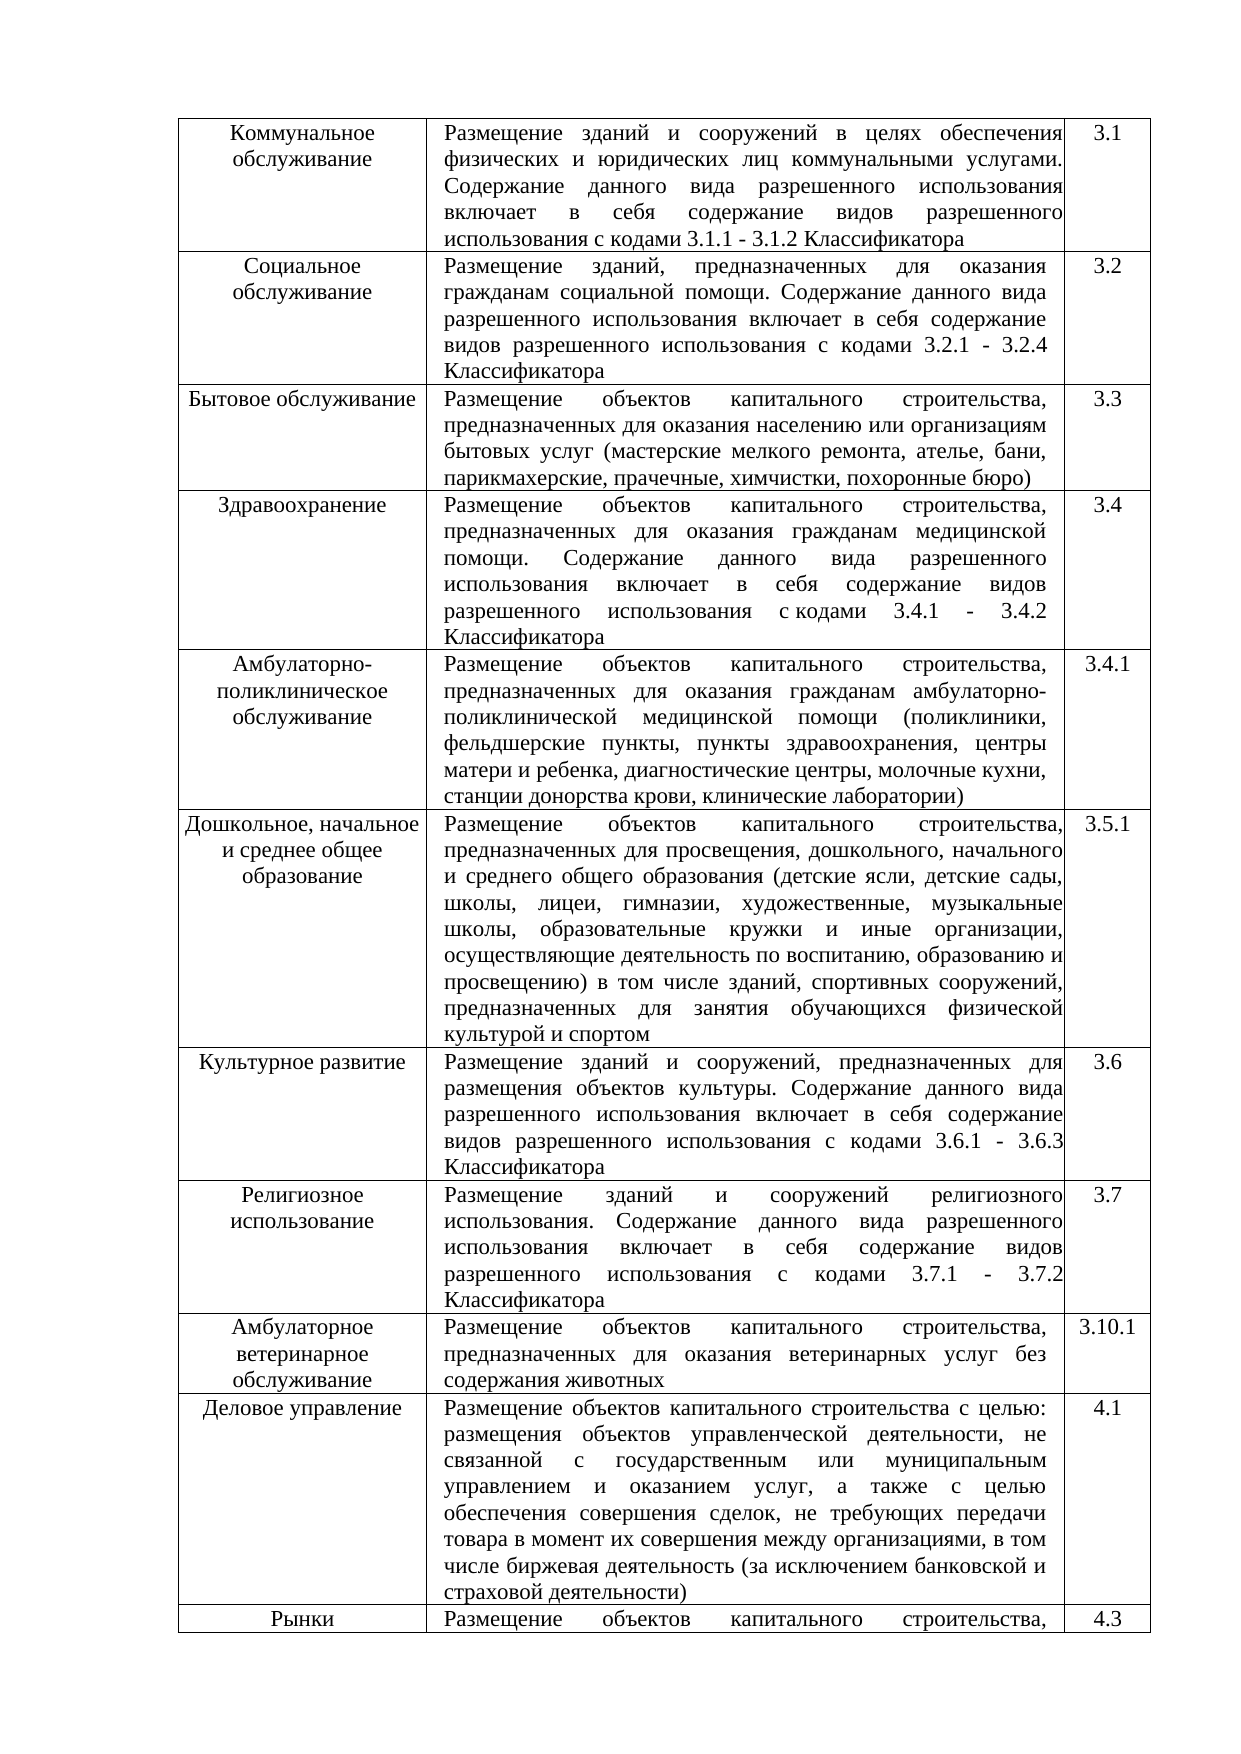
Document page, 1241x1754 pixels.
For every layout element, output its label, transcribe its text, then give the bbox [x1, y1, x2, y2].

table_cell Здравоохранение [179, 491, 426, 649]
table_cell Размещение зданий и сооружений, предназначенных для размещения объектов культуры. Содержание данного вида разрешенного использования включает в себя содержание видов разрешенного использования с кодами 3.6.1 - 3.6.3 Классификатора [427, 1048, 1064, 1179]
table_cell Дошкольное, начальное и среднее общее образование [179, 810, 426, 1047]
table_cell 3.4 [1065, 491, 1150, 649]
table_cell 3.3 [1065, 385, 1150, 490]
table_cell Деловое управление [179, 1394, 426, 1604]
table_header Размещение зданий и сооружений в целях обеспечения физических и юридических лиц коммунальными услугами. Содержание данного вида разрешенного использования включает в себя содержание видов разрешенного использования с кодами 3.1.1 - 3.1.2 Классификатора [427, 119, 1064, 251]
table_cell Размещение объектов капитального строительства, предназначенных для просвещения, дошкольного, начального и среднего общего образования (детские ясли, детские сады, школы, лицеи, гимназии, художественные, музыкальные школы, образовательные кружки и иные организации, осуществляющие деятельность по воспитанию, образованию и просвещению) в том числе зданий, спортивных сооружений, предназначенных для занятия обучающихся физической культурой и спортом [427, 810, 1064, 1047]
table_cell Религиозное использование [179, 1181, 426, 1312]
table_cell Размещение зданий, предназначенных для оказания гражданам социальной помощи. Содержание данного вида разрешенного использования включает в себя содержание видов разрешенного использования с кодами 3.2.1 - 3.2.4 Классификатора [427, 252, 1064, 384]
table_cell Размещение объектов капитального строительства, предназначенных для оказания гражданам медицинской помощи. Содержание данного вида разрешенного использования включает в себя содержание видов разрешенного использования с кодами 3.4.1 - 3.4.2 Классификатора [427, 491, 1064, 649]
table_cell Амбулаторное ветеринарное обслуживание [179, 1314, 426, 1392]
table_cell Рынки [179, 1605, 426, 1632]
table_cell Бытовое обслуживание [179, 385, 426, 490]
table_cell 3.6 [1065, 1048, 1150, 1179]
table_cell Размещение объектов капитального строительства, предназначенных для оказания населению или организациям бытовых услуг (мастерские мелкого ремонта, ателье, бани, парикмахерские, прачечные, химчистки, похоронные бюро) [427, 385, 1064, 490]
table_cell 3.7 [1065, 1181, 1150, 1312]
table_cell 4.3 [1065, 1605, 1150, 1632]
table_cell Размещение объектов капитального строительства, предназначенных для оказания ветеринарных услуг без содержания животных [427, 1314, 1064, 1392]
table_cell 3.10.1 [1065, 1314, 1150, 1392]
table_cell Культурное развитие [179, 1048, 426, 1179]
table_cell Размещение объектов капитального строительства с целью: размещения объектов управленческой деятельности, не связанной с государственным или муниципальным управлением и оказанием услуг, а также с целью обеспечения совершения сделок, не требующих передачи товара в момент их совершения между организациями, в том числе биржевая деятельность (за исключением банковской и страховой деятельности) [427, 1394, 1064, 1604]
table_header Коммунальное обслуживание [179, 119, 426, 251]
table_cell Социальное обслуживание [179, 252, 426, 384]
table_cell 3.4.1 [1065, 650, 1150, 808]
table_cell Амбулаторно-поликлиническое обслуживание [179, 650, 426, 808]
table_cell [427, 1605, 1064, 1632]
table_cell 3.5.1 [1065, 810, 1150, 1047]
table_header 3.1 [1065, 119, 1150, 251]
table_cell Размещение объектов капитального строительства, предназначенных для оказания гражданам амбулаторно-поликлинической медицинской помощи (поликлиники, фельдшерские пункты, пункты здравоохранения, центры матери и ребенка, диагностические центры, молочные кухни, станции донорства крови, клинические лаборатории) [427, 650, 1064, 808]
table_cell 3.2 [1065, 252, 1150, 384]
table_cell 4.1 [1065, 1394, 1150, 1604]
table_cell Размещение зданий и сооружений религиозного использования. Содержание данного вида разрешенного использования включает в себя содержание видов разрешенного использования с кодами 3.7.1 - 3.7.2 Классификатора [427, 1181, 1064, 1312]
